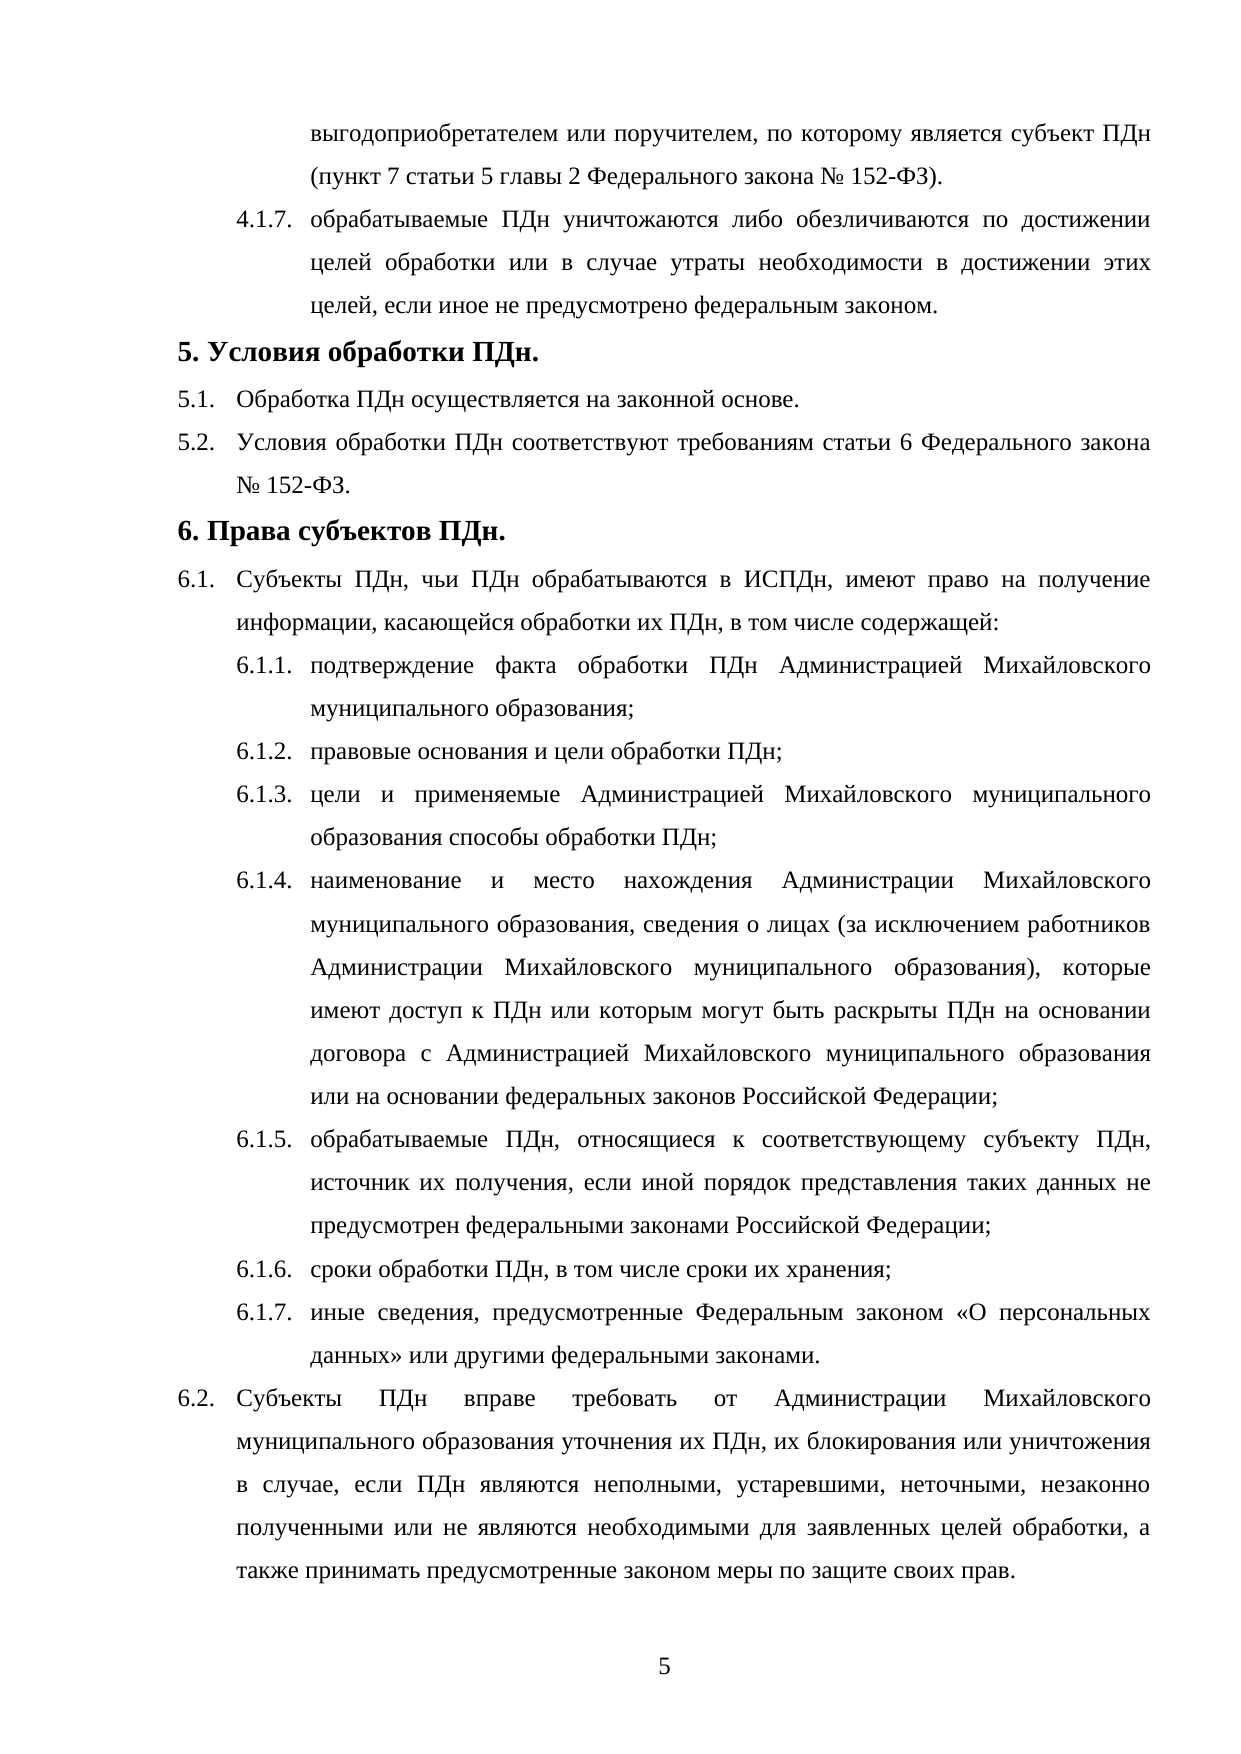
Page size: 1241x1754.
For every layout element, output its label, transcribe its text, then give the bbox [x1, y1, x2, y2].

list обрабатываемые ПДн уничтожаются либо обезличиваются по достижении целей обработки или в случае утраты необходимости в достижении этих целей, если иное не предусмотрено федеральным законом. [236, 204, 1152, 319]
list правовые основания и цели обработки ПДн; [236, 736, 1152, 765]
list наименование и место нахождения Администрации Михайловского муниципального образования, сведения о лицах (за исключением работников Администрации Михайловского муниципального образования), которые имеют доступ к ПДн или которым могут быть раскрыты ПДн на основании договора с Администрацией Михайловского муниципального образования или на основании федеральных законов Российской Федерации; [236, 866, 1152, 1110]
list обрабатываемые ПДн, относящиеся к соответствующему субъекту ПДн, источник их получения, если иной порядок представления таких данных не предусмотрен федеральными законами Российской Федерации; [236, 1124, 1152, 1239]
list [236, 118, 1152, 190]
list сроки обработки ПДн, в том числе сроки их хранения; [236, 1254, 1152, 1282]
list иные сведения, предусмотренные Федеральным законом «О персональных данных» или другими федеральными законами. [236, 1297, 1152, 1369]
list цели и применяемые Администрацией Михайловского муниципального образования способы обработки ПДн; [236, 779, 1152, 851]
list Субъекты ПДн вправе требовать от Администрации Михайловского муниципального образования уточнения их ПДн, их блокирования или уничтожения в случае, если ПДн являются неполными, устаревшими, неточными, незаконно полученными или не являются необходимыми для заявленных целей обработки, а также принимать предусмотренные законом меры по защите своих прав. [177, 1383, 1152, 1584]
list Субъекты ПДн, чьи ПДн обрабатываются в ИСПДн, имеют право на получение информации, касающейся обработки их ПДн, в том числе содержащей: [177, 564, 1152, 636]
list Права субъектов ПДн. [177, 513, 1152, 547]
list подтверждение факта обработки ПДн Администрацией Михайловского муниципального образования; [236, 650, 1152, 722]
list Условия обработки ПДн соответствуют требованиям статьи 6 Федерального закона № 152-ФЗ. [177, 427, 1152, 499]
list Условия обработки ПДн. [177, 334, 1152, 367]
list Обработка ПДн осуществляется на законной основе. [177, 384, 1152, 413]
